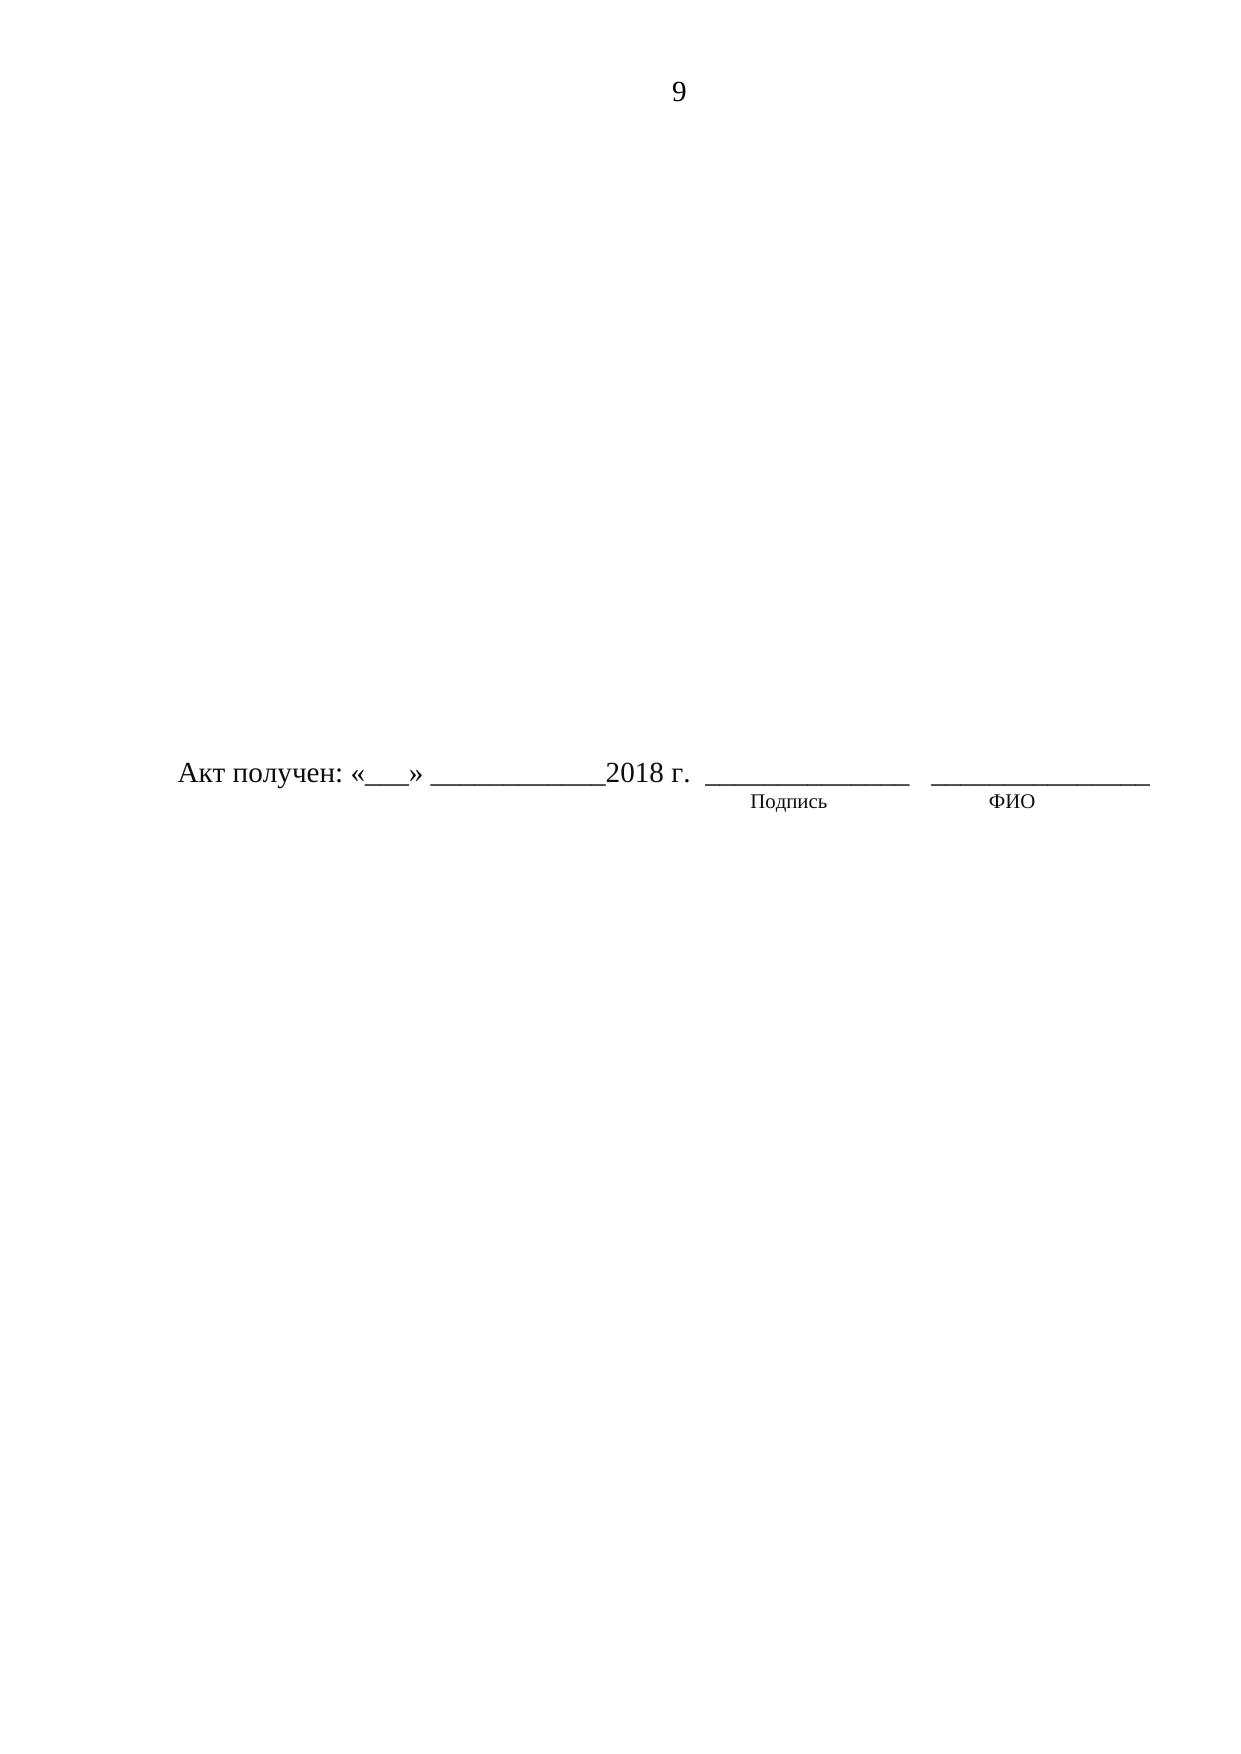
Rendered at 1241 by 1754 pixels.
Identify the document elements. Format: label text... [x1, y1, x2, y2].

text Акт получен: «___» ____________2018 г. ______________ _______________ [177, 755, 1181, 789]
text Подпись ФИО [177, 789, 1181, 813]
